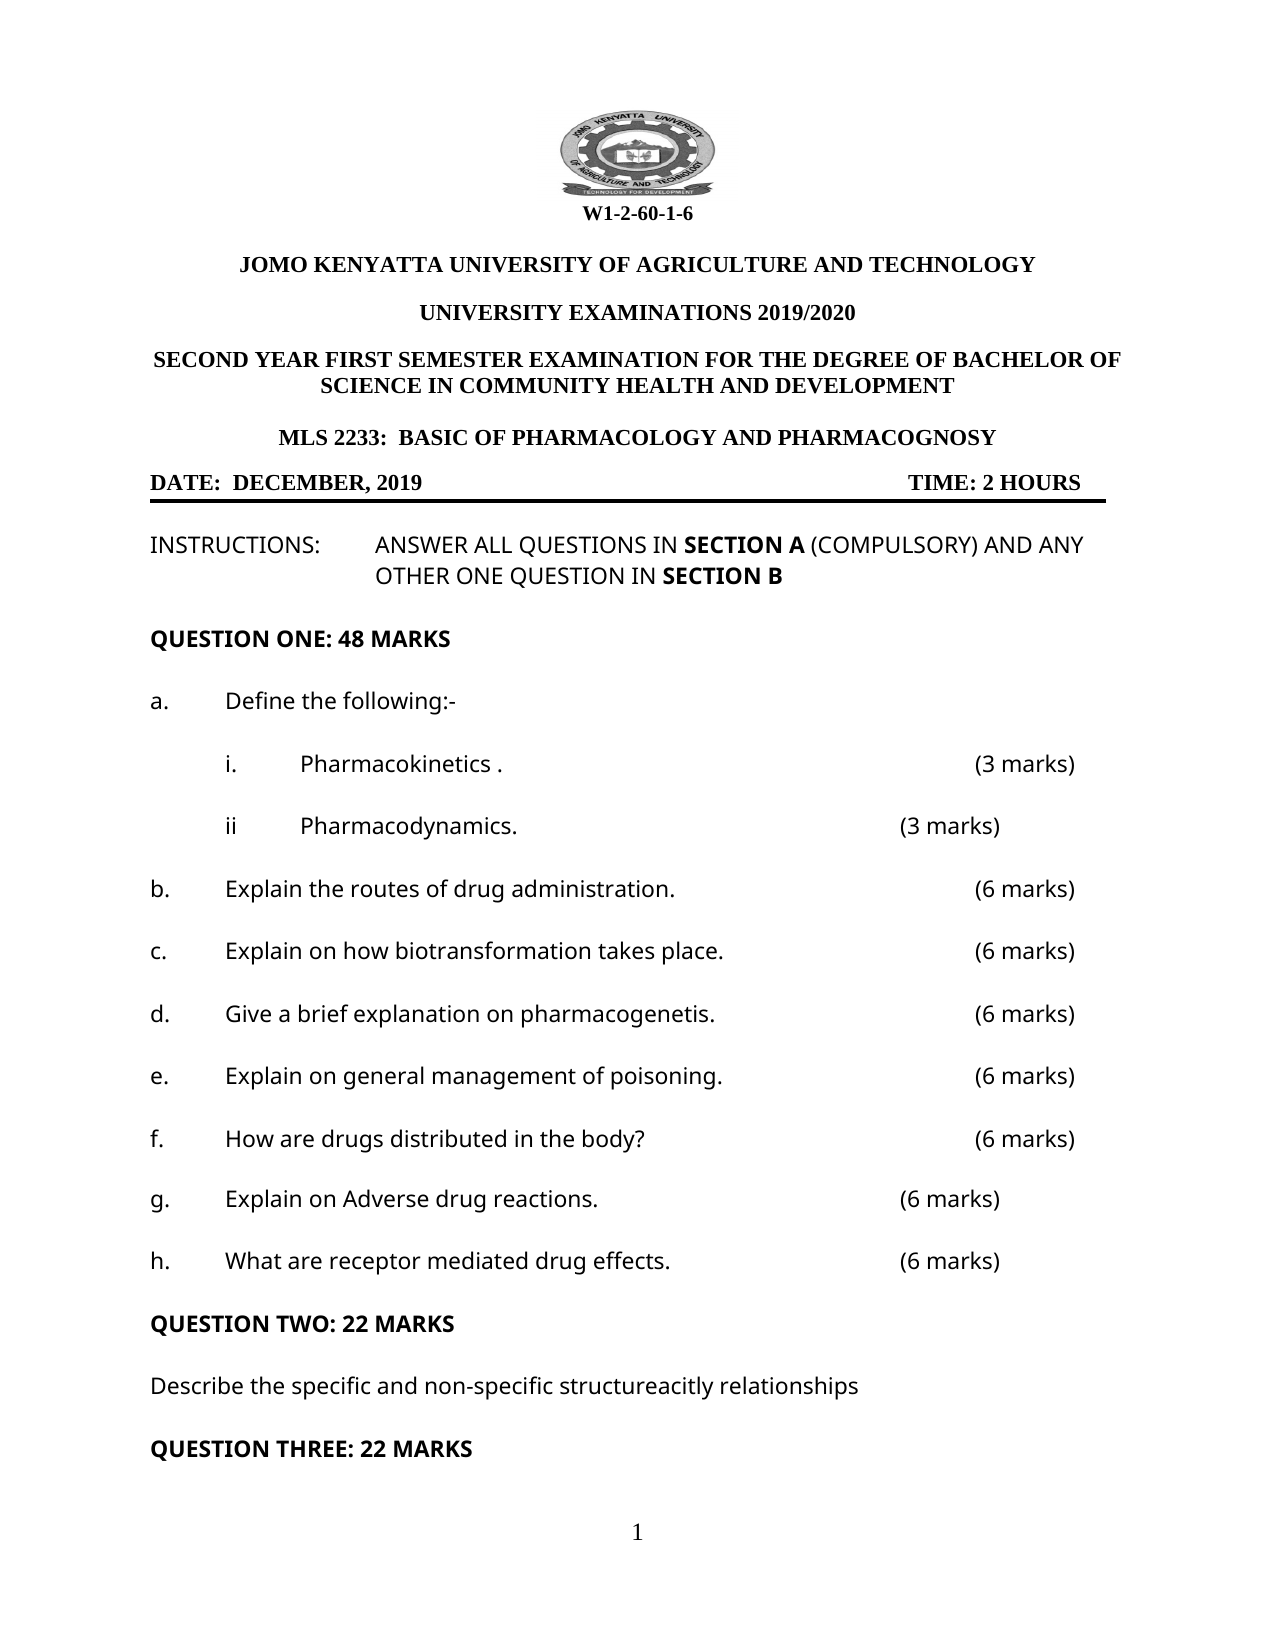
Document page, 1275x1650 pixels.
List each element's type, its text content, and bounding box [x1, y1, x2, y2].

text QUESTION ONE: 48 MARKS [150, 623, 1125, 654]
text W1-2-60-1-6 [150, 201, 1125, 225]
text ii Pharmacodynamics. (3 marks) [150, 810, 1125, 842]
text f. How are drugs distributed in the body? (6 marks) [150, 1123, 1125, 1154]
text a. Define the following:- [150, 685, 1125, 717]
text h. What are receptor mediated drug effects. (6 marks) [150, 1245, 1125, 1277]
text QUESTION THREE: 22 MARKS [150, 1433, 1125, 1464]
text QUESTION TWO: 22 MARKS [150, 1308, 1125, 1339]
picture [536, 107, 739, 201]
text DATE: DECEMBER, 2019 TIME: 2 HOURS [150, 469, 1106, 499]
text b. Explain the routes of drug administration. (6 marks) [150, 873, 1125, 904]
text INSTRUCTIONS: ANSWER ALL QUESTIONS IN SECTION A (COMPULSORY) AND ANY OTHER ONE QUESTION IN SECTION B [150, 529, 1125, 592]
text i. Pharmacokinetics . (3 marks) [150, 748, 1125, 779]
text UNIVERSITY EXAMINATIONS 2019/2020 [150, 304, 1125, 325]
text Describe the specific and non-specific structureacitly relationships [150, 1370, 1125, 1402]
text d. Give a brief explanation on pharmacogenetis. (6 marks) [150, 998, 1125, 1029]
text e. Explain on general management of poisoning. (6 marks) [150, 1060, 1125, 1092]
text g. Explain on Adverse drug reactions. (6 marks) [150, 1183, 1125, 1214]
text c. Explain on how biotransformation takes place. (6 marks) [150, 935, 1125, 967]
text JOMO KENYATTA UNIVERSITY OF AGRICULTURE AND TECHNOLOGY [150, 251, 1125, 278]
text MLS 2233: BASIC OF PHARMACOLOGY AND PHARMACOGNOSY [150, 423, 1125, 450]
text SECOND YEAR FIRST SEMESTER EXAMINATION FOR THE DEGREE OF BACHELOR OF SCIENCE IN COMMUNITY HEALTH AND DEVELOPMENT [150, 346, 1125, 398]
